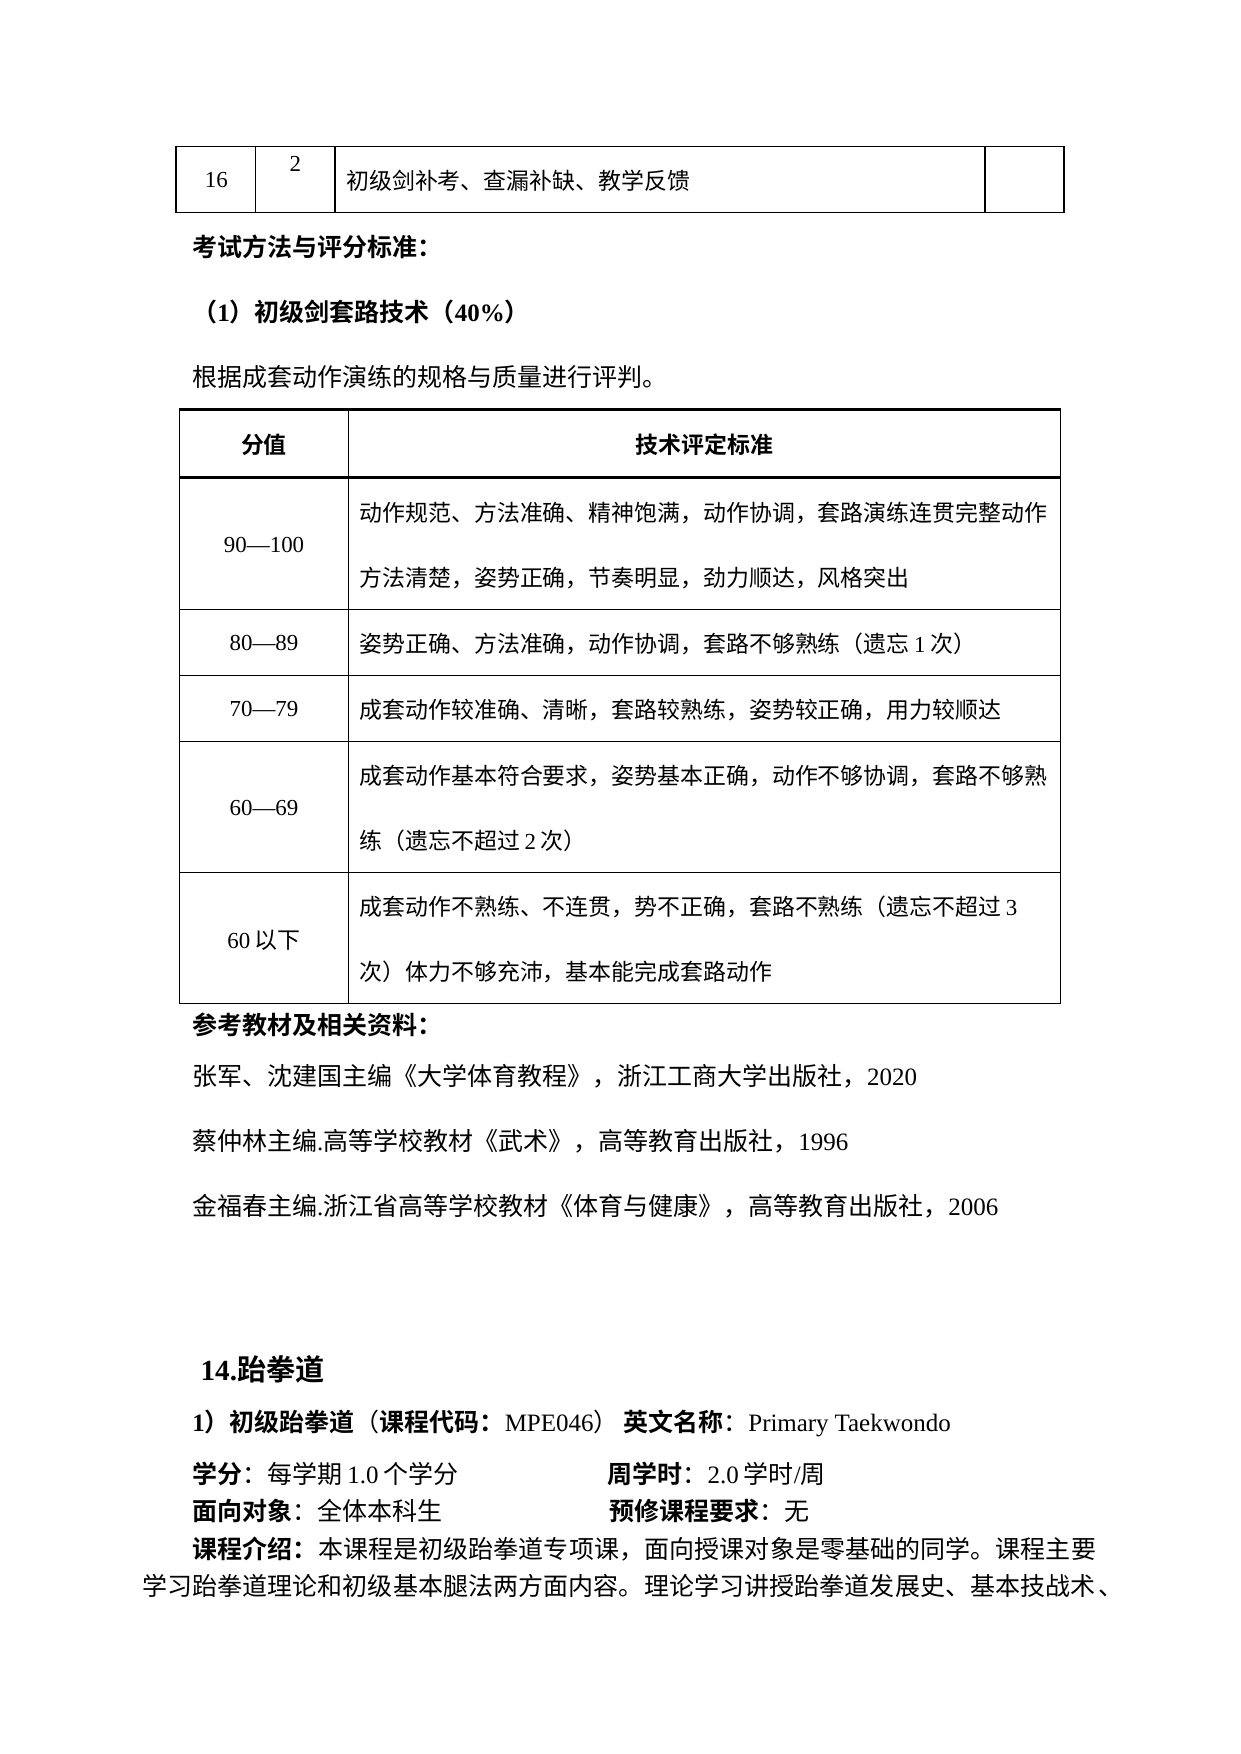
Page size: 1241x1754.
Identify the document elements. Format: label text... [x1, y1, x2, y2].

text 14.跆拳道 [142, 1351, 1098, 1388]
text 1）初级跆拳道（课程代码：MPE046） 英文名称：Primary Taekwondo [142, 1388, 1098, 1453]
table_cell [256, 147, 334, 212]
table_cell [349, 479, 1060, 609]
text 参考教材及相关资料： [142, 1004, 1098, 1042]
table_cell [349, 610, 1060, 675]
text 考试方法与评分标准： [142, 213, 1098, 278]
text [142, 1528, 1098, 1603]
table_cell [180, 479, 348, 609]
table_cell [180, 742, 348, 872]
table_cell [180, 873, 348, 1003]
text 蔡仲林主编.高等学校教材《武术》，高等教育出版社，1996 [142, 1107, 1098, 1172]
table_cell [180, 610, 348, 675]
text 学分：每学期1.0个学分 周学时：2.0学时/周 [142, 1453, 1098, 1491]
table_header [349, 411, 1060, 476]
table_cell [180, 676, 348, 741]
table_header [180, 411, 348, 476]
text 面向对象：全体本科生 预修课程要求：无 [142, 1491, 1098, 1528]
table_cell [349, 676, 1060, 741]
text 金福春主编.浙江省高等学校教材《体育与健康》，高等教育出版社，2006 [142, 1172, 1098, 1237]
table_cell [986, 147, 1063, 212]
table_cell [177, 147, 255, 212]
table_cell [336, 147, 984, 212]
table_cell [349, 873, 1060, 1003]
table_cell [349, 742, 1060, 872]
text （1）初级剑套路技术（40%） [142, 278, 1098, 343]
text 张军、沈建国主编《大学体育教程》，浙江工商大学出版社，2020 [142, 1042, 1098, 1107]
text 根据成套动作演练的规格与质量进行评判。 [142, 343, 1098, 408]
